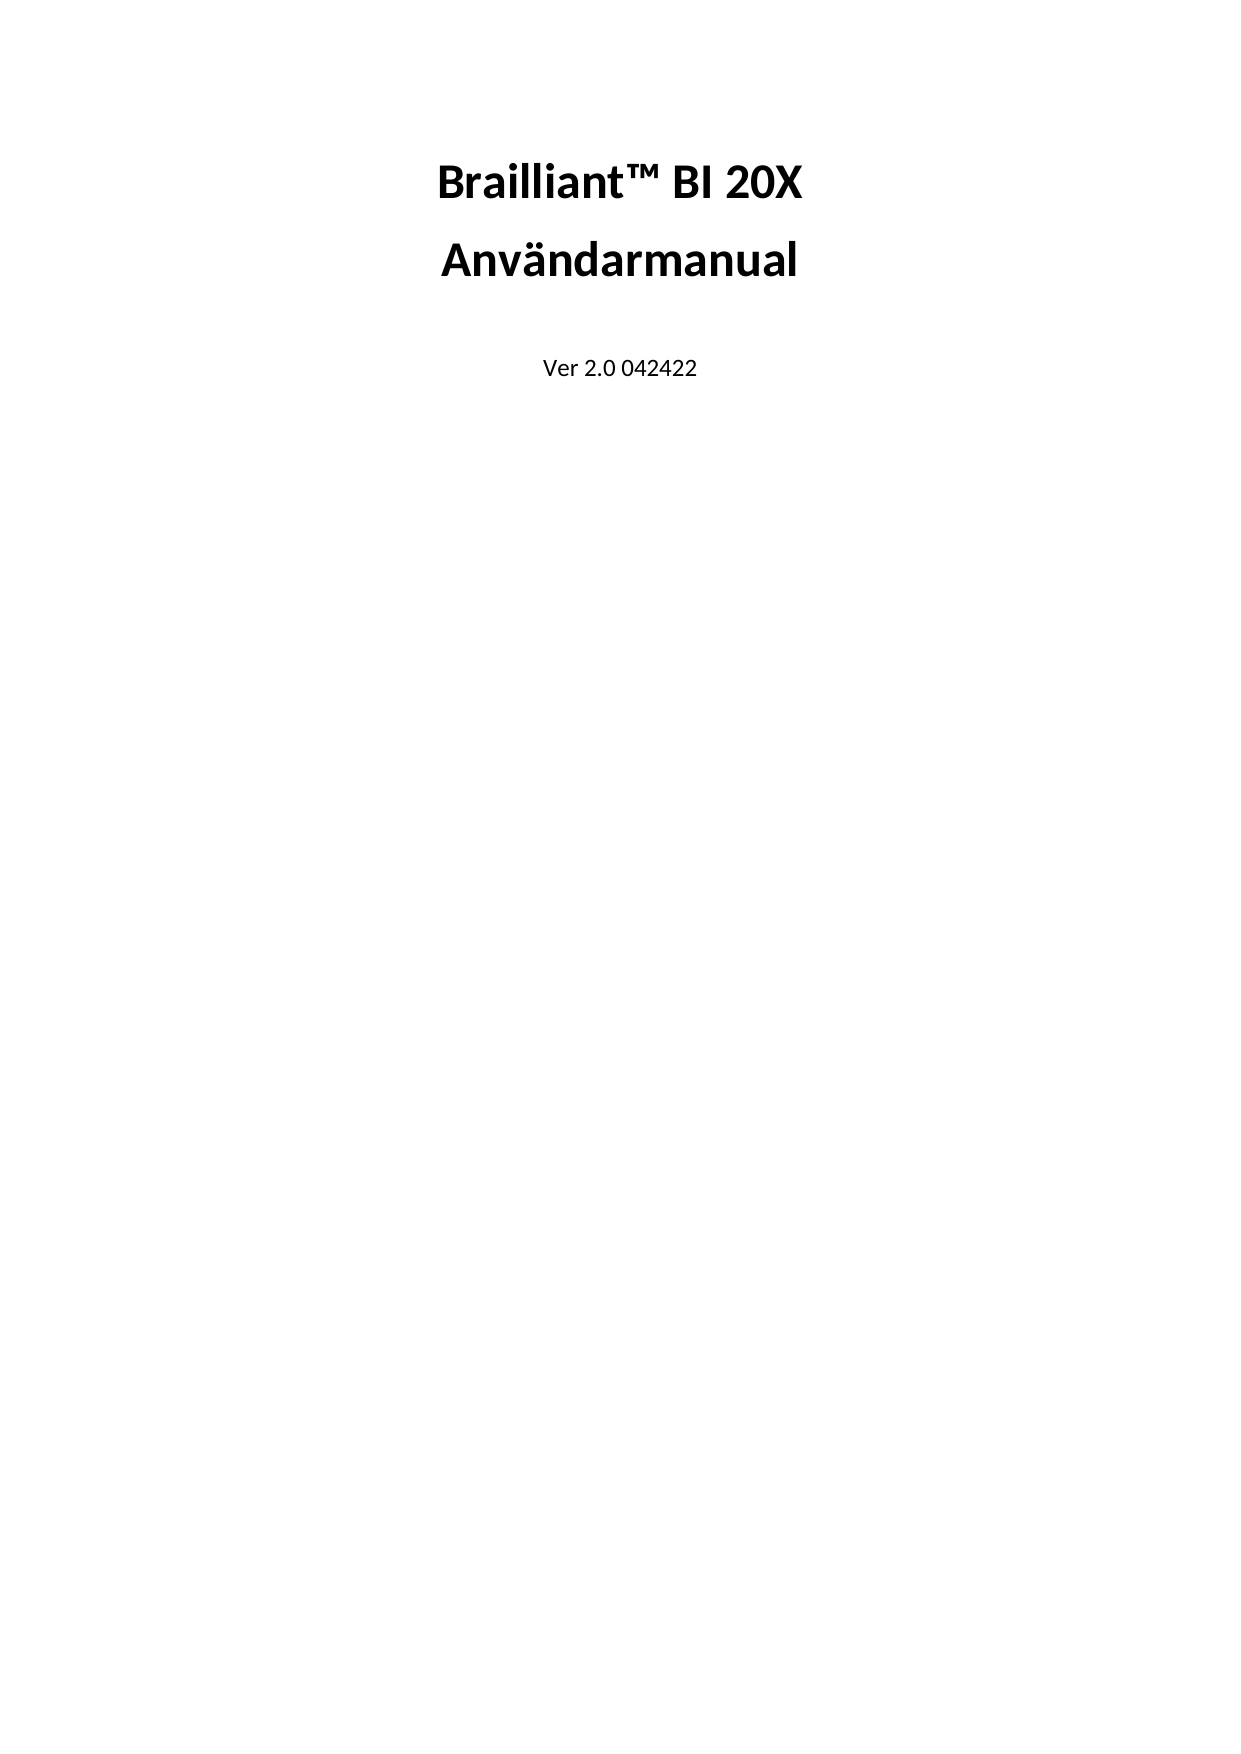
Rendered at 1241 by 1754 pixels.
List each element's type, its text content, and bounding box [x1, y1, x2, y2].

text Ver 2.0 042422 [112, 352, 1128, 383]
text Brailliant™ BI 20X [112, 150, 1128, 211]
text Användarmanual [112, 228, 1128, 289]
